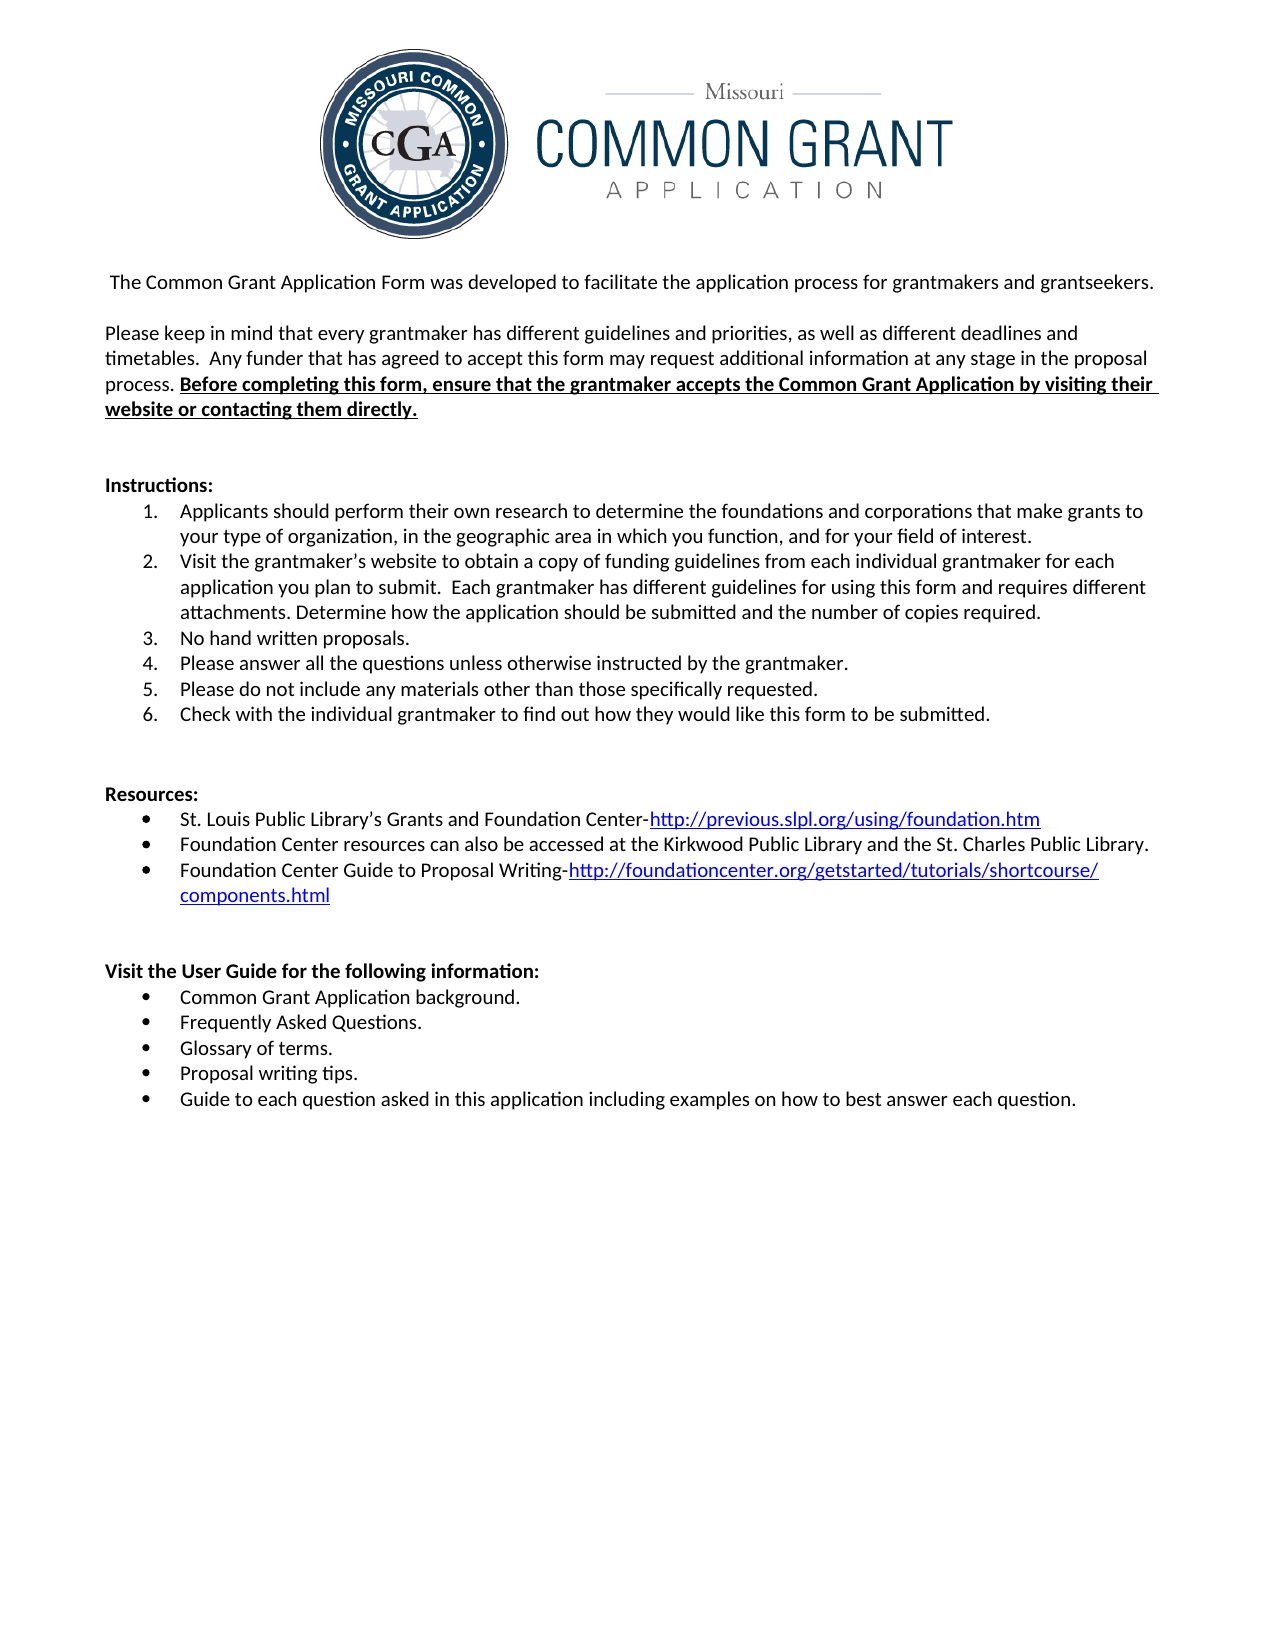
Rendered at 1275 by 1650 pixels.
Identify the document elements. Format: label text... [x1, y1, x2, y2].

list Common Grant Application background. [142, 984, 1170, 1009]
list Proposal writing tips. [142, 1060, 1170, 1086]
picture [313, 45, 962, 241]
list Glossary of terms. [142, 1035, 1170, 1060]
list Foundation Center resources can also be accessed at the Kirkwood Public Library and the St. Charles Public Library. [142, 832, 1170, 857]
text The Common Grant Application Form was developed to facilitate the application process for grantmakers and grantseekers. [105, 269, 1170, 294]
text Please keep in mind that every grantmaker has different guidelines and priorities, as well as different deadlines and timetables. Any funder that has agreed to accept this form may request additional information at any stage in the proposal process. Before completing this form, ensure that the grantmaker accepts the Common Grant Application by visiting their website or contacting them directly. [105, 320, 1170, 422]
list Please answer all the questions unless otherwise instructed by the grantmaker. [142, 650, 1170, 676]
list Visit the grantmaker’s website to obtain a copy of funding guidelines from each individual grantmaker for each application you plan to submit. Each grantmaker has different guidelines for using this form and requires different attachments. Determine how the application should be submitted and the number of copies required. [142, 549, 1170, 625]
text Instructions: [105, 472, 1170, 498]
text Visit the User Guide for the following information: [105, 959, 1170, 984]
list Frequently Asked Questions. [142, 1009, 1170, 1035]
list Guide to each question asked in this application including examples on how to best answer each question. [142, 1086, 1170, 1111]
list Check with the individual grantmaker to find out how they would like this form to be submitted. [142, 701, 1170, 755]
list Foundation Center Guide to Proposal Writing-http://foundationcenter.org/getstarted/tutorials/shortcourse/components.html [142, 857, 1170, 908]
list Please do not include any materials other than those specifically requested. [142, 676, 1170, 701]
text Resources: [105, 781, 1170, 806]
list Applicants should perform their own research to determine the foundations and corporations that make grants to your type of organization, in the geographic area in which you function, and for your field of interest. [142, 498, 1170, 549]
list No hand written proposals. [142, 625, 1170, 650]
list St. Louis Public Library’s Grants and Foundation Center-http://previous.slpl.org/using/foundation.htm [142, 806, 1170, 832]
